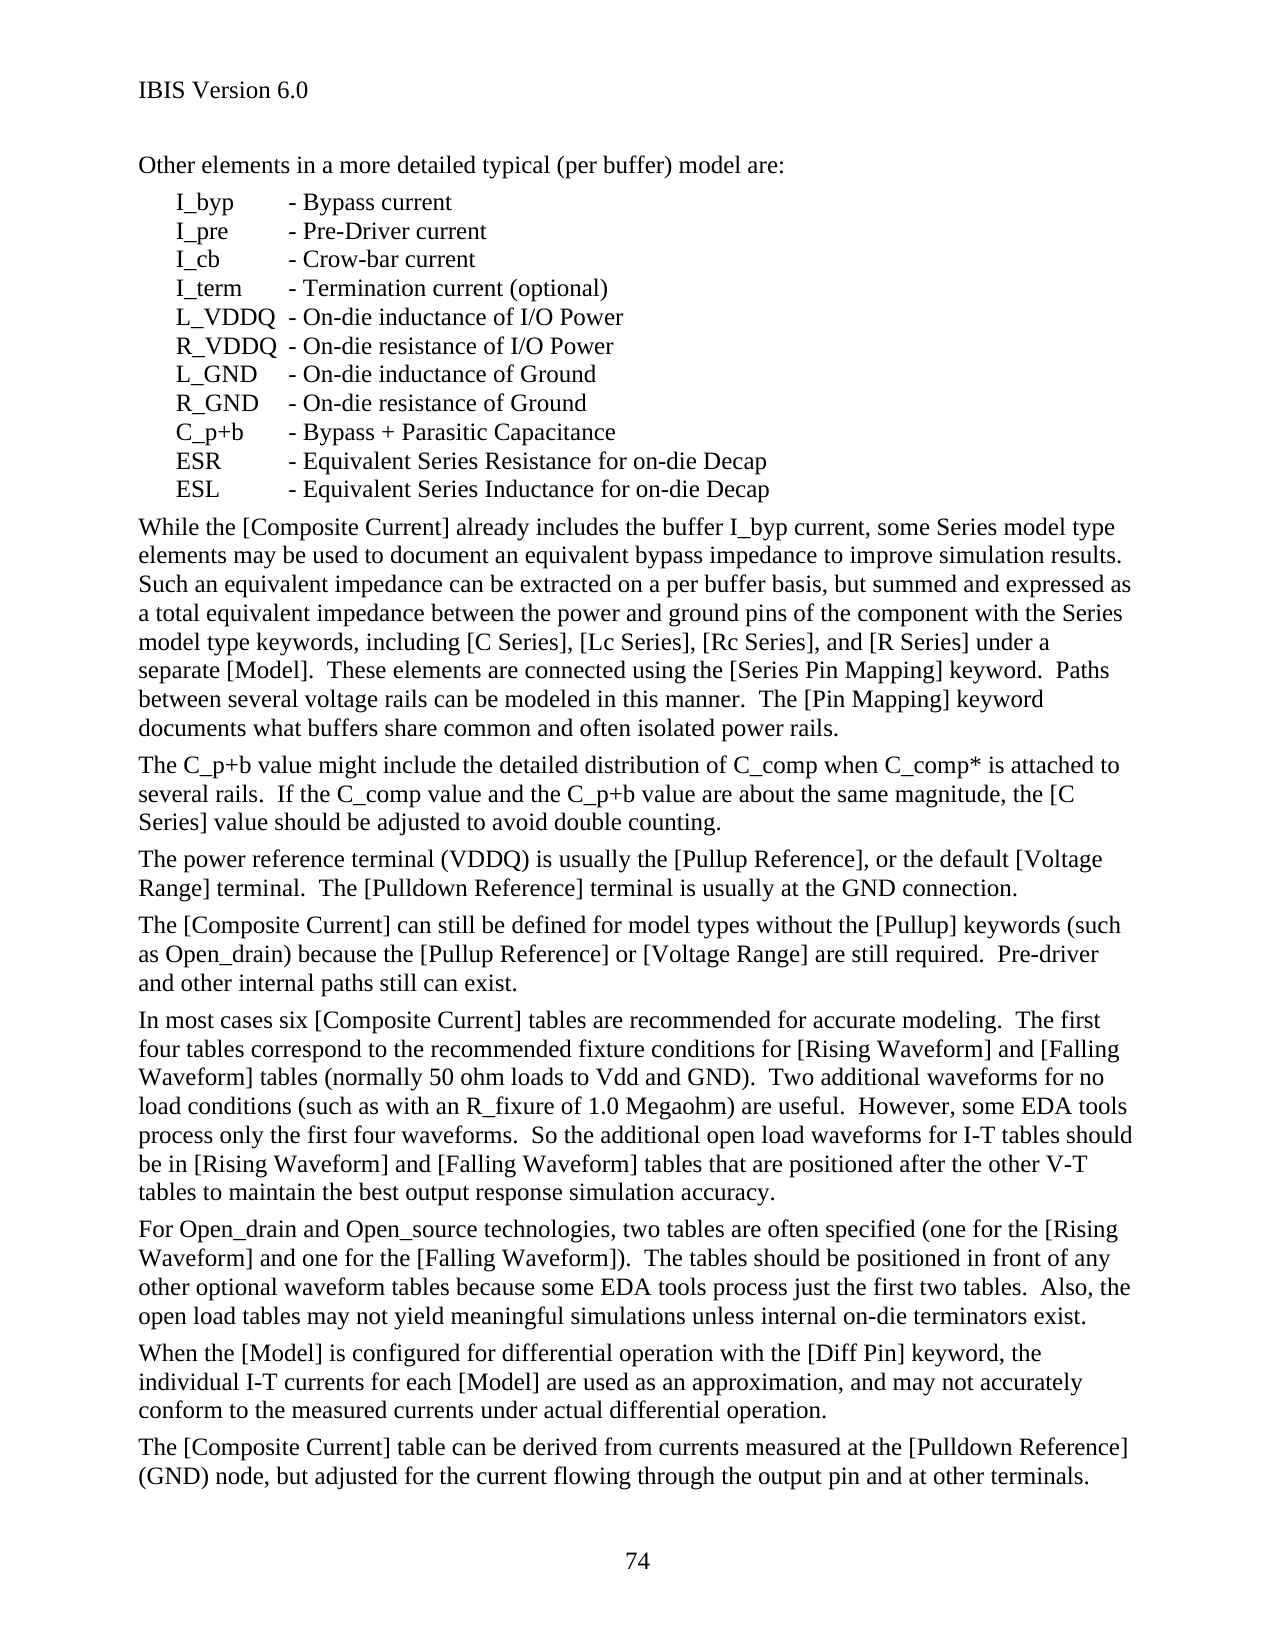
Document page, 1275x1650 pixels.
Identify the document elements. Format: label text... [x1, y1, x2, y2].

text When the [Model] is configured for differential operation with the [Diff Pin] keyword, the individual I-T currents for each [Model] are used as an approximation, and may not accurately conform to the measured currents under actual differential operation. [138, 1338, 1137, 1424]
list I_pre - Pre-Driver current [176, 216, 1137, 244]
list R_GND - On-die resistance of Ground [176, 388, 1137, 417]
list L_GND - On-die inductance of Ground [176, 359, 1137, 388]
list I_term - Termination current (optional) [176, 273, 1137, 302]
list C_p+b - Bypass + Parasitic Capacitance [176, 417, 1137, 446]
text The power reference terminal (VDDQ) is usually the [Pullup Reference], or the default [Voltage Range] terminal. The [Pulldown Reference] terminal is usually at the GND connection. [138, 844, 1137, 902]
text For Open_drain and Open_source technologies, two tables are often specified (one for the [Rising Waveform] and one for the [Falling Waveform]). The tables should be positioned in front of any other optional waveform tables because some EDA tools process just the first two tables. Also, the open load tables may not yield meaningful simulations unless internal on-die terminators exist. [138, 1214, 1137, 1329]
list I_cb - Crow-bar current [176, 244, 1137, 273]
list R_VDDQ - On-die resistance of I/O Power [176, 331, 1137, 359]
text Other elements in a more detailed typical (per buffer) model are: [138, 150, 1137, 179]
text While the [Composite Current] already includes the buffer I_byp current, some Series model type elements may be used to document an equivalent bypass impedance to improve simulation results. Such an equivalent impedance can be extracted on a per buffer basis, but summed and expressed as a total equivalent impedance between the power and ground pins of the component with the Series model type keywords, including [C Series], [Lc Series], [Rc Series], and [R Series] under a separate [Model]. These elements are connected using the [Series Pin Mapping] keyword. Paths between several voltage rails can be modeled in this manner. The [Pin Mapping] keyword documents what buffers share common and often isolated power rails. [138, 512, 1137, 742]
text In most cases six [Composite Current] tables are recommended for accurate modeling. The first four tables correspond to the recommended fixture conditions for [Rising Waveform] and [Falling Waveform] tables (normally 50 ohm loads to Vdd and GND). Two additional waveforms for no load conditions (such as with an R_fixure of 1.0 Megaohm) are useful. However, some EDA tools process only the first four waveforms. So the additional open load waveforms for I-T tables should be in [Rising Waveform] and [Falling Waveform] tables that are positioned after the other V-T tables to maintain the best output response simulation accuracy. [138, 1005, 1137, 1206]
list ESL - Equivalent Series Inductance for on-die Decap [176, 474, 1137, 503]
list ESR - Equivalent Series Resistance for on-die Decap [176, 446, 1137, 474]
text The C_p+b value might include the detailed distribution of C_comp when C_comp* is attached to several rails. If the C_comp value and the C_p+b value are about the same magnitude, the [C Series] value should be adjusted to avoid double counting. [138, 750, 1137, 836]
text The [Composite Current] can still be defined for model types without the [Pullup] keywords (such as Open_drain) because the [Pullup Reference] or [Voltage Range] are still required. Pre-driver and other internal paths still can exist. [138, 910, 1137, 997]
list L_VDDQ - On-die inductance of I/O Power [176, 302, 1137, 331]
text The [Composite Current] table can be derived from currents measured at the [Pulldown Reference] (GND) node, but adjusted for the current flowing through the output pin and at other terminals. [138, 1432, 1137, 1490]
list I_byp - Bypass current [176, 187, 1137, 216]
